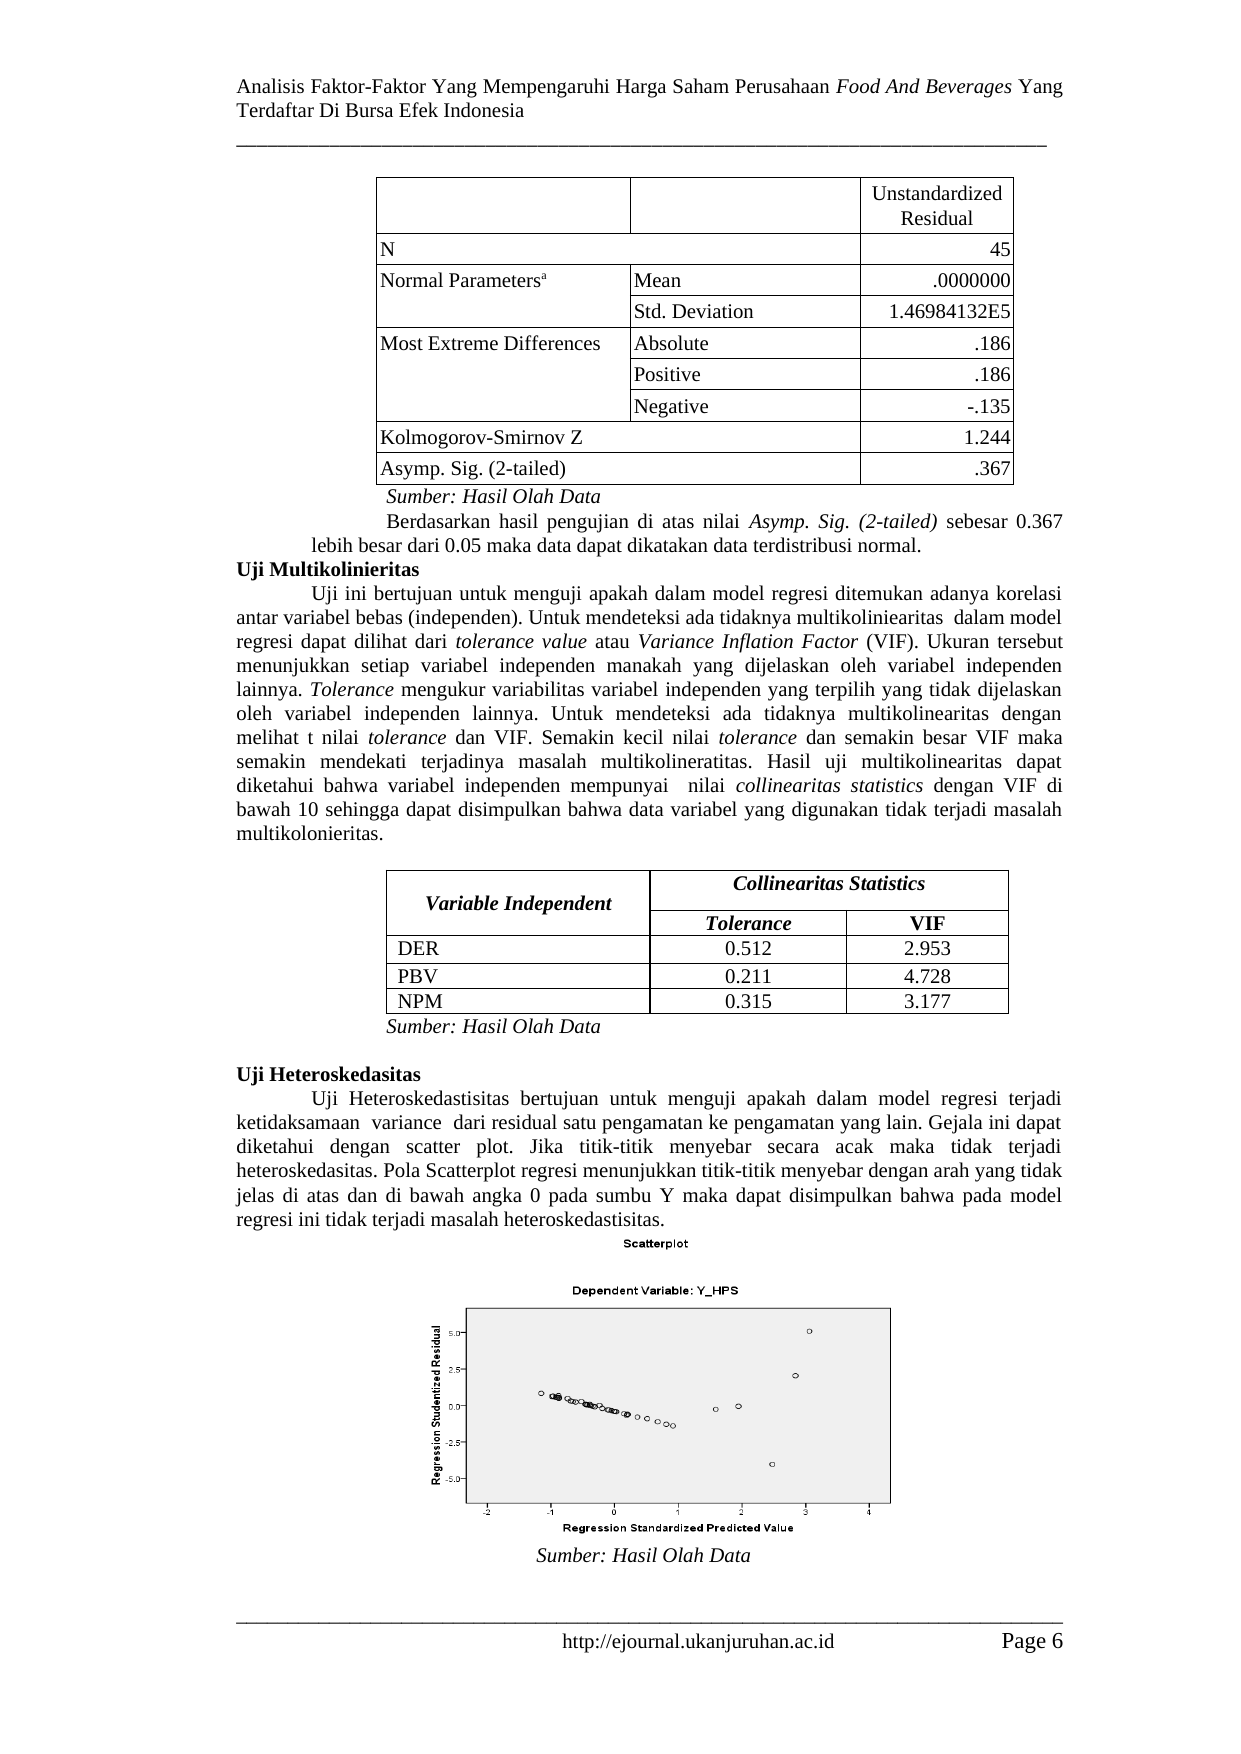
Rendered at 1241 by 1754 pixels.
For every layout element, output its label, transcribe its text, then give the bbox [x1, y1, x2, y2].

table_cell Negative [631, 390, 860, 421]
text Sumber: Hasil Olah Data [236, 1543, 1063, 1567]
table_header [377, 178, 630, 233]
text Sumber: Hasil Olah Data [236, 1014, 1063, 1038]
table_cell VIF [847, 911, 1008, 935]
text Uji Heteroskedastisitas bertujuan untuk menguji apakah dalam model regresi terjadi ketidaksamaan variance dari residual satu pengamatan ke pengamatan yang lain. Gejala ini dapat diketahui dengan scatter plot. Jika titik-titik menyebar secara acak maka tidak terjadi heteroskedasitas. Pola Scatterplot regresi menunjukkan titik-titik menyebar dengan arah yang tidak jelas di atas dan di bawah angka 0 pada sumbu Y maka dapat disimpulkan bahwa pada model regresi ini tidak terjadi masalah heteroskedastisitas. [236, 1086, 1063, 1231]
table_cell -.135 [861, 390, 1013, 421]
table_cell Most Extreme Differences [377, 328, 630, 421]
picture [411, 1231, 900, 1542]
table_cell DER [387, 936, 649, 963]
table_cell .186 [861, 359, 1013, 389]
table_cell 4.728 [847, 964, 1008, 988]
table_cell .0000000 [861, 265, 1013, 295]
table_cell Kolmogorov-Smirnov Z [377, 422, 860, 452]
table_cell 2.953 [847, 936, 1008, 963]
table_cell .186 [861, 328, 1013, 358]
text Berdasarkan hasil pengujian di atas nilai Asymp. Sig. (2-tailed) sebesar 0.367 lebih besar dari 0.05 maka data dapat dikatakan data terdistribusi normal. [311, 508, 1063, 557]
table_cell Std. Deviation [631, 296, 860, 327]
table_cell 0.211 [651, 964, 846, 988]
table_header Unstandardized Residual [861, 178, 1013, 233]
text Uji ini bertujuan untuk menguji apakah dalam model regresi ditemukan adanya korelasi antar variabel bebas (independen). Untuk mendeteksi ada tidaknya multikoliniearitas dalam model regresi dapat dilihat dari tolerance value atau Variance Inflation Factor (VIF). Ukuran tersebut menunjukkan setiap variabel independen manakah yang dijelaskan oleh variabel independen lainnya. Tolerance mengukur variabilitas variabel independen yang terpilih yang tidak dijelaskan oleh variabel independen lainnya. Untuk mendeteksi ada tidaknya multikolinearitas dengan melihat t nilai tolerance dan VIF. Semakin kecil nilai tolerance dan semakin besar VIF maka semakin mendekati terjadinya masalah multikolineratitas. Hasil uji multikolinearitas dapat diketahui bahwa variabel independen mempunyai nilai collinearitas statistics dengan VIF di bawah 10 sehingga dapat disimpulkan bahwa data variabel yang digunakan tidak terjadi masalah multikolonieritas. [236, 581, 1063, 845]
table_cell Asymp. Sig. (2-tailed) [377, 453, 860, 483]
table_cell Mean [631, 265, 860, 295]
table_cell 0.315 [651, 989, 846, 1013]
table_cell Normal Parametersa [377, 265, 630, 327]
table_cell .367 [861, 453, 1013, 483]
text Uji Heteroskedasitas [236, 1062, 1063, 1086]
table_cell 3.177 [847, 989, 1008, 1013]
table_cell PBV [387, 964, 649, 988]
table_header Collinearitas Statistics [651, 871, 1008, 910]
text Uji Multikolinieritas [236, 557, 1063, 581]
table_header [631, 178, 860, 233]
table_cell Absolute [631, 328, 860, 358]
table_cell Positive [631, 359, 860, 389]
table_cell Tolerance [651, 911, 846, 935]
table_cell 1.46984132E5 [861, 296, 1013, 327]
text Sumber: Hasil Olah Data [236, 484, 1063, 508]
table_header Variable Independent [387, 871, 649, 935]
table_cell 1.244 [861, 422, 1013, 452]
table_cell 45 [861, 234, 1013, 264]
table_cell 0.512 [651, 936, 846, 963]
table_cell NPM [387, 989, 649, 1013]
table_cell N [377, 234, 860, 264]
